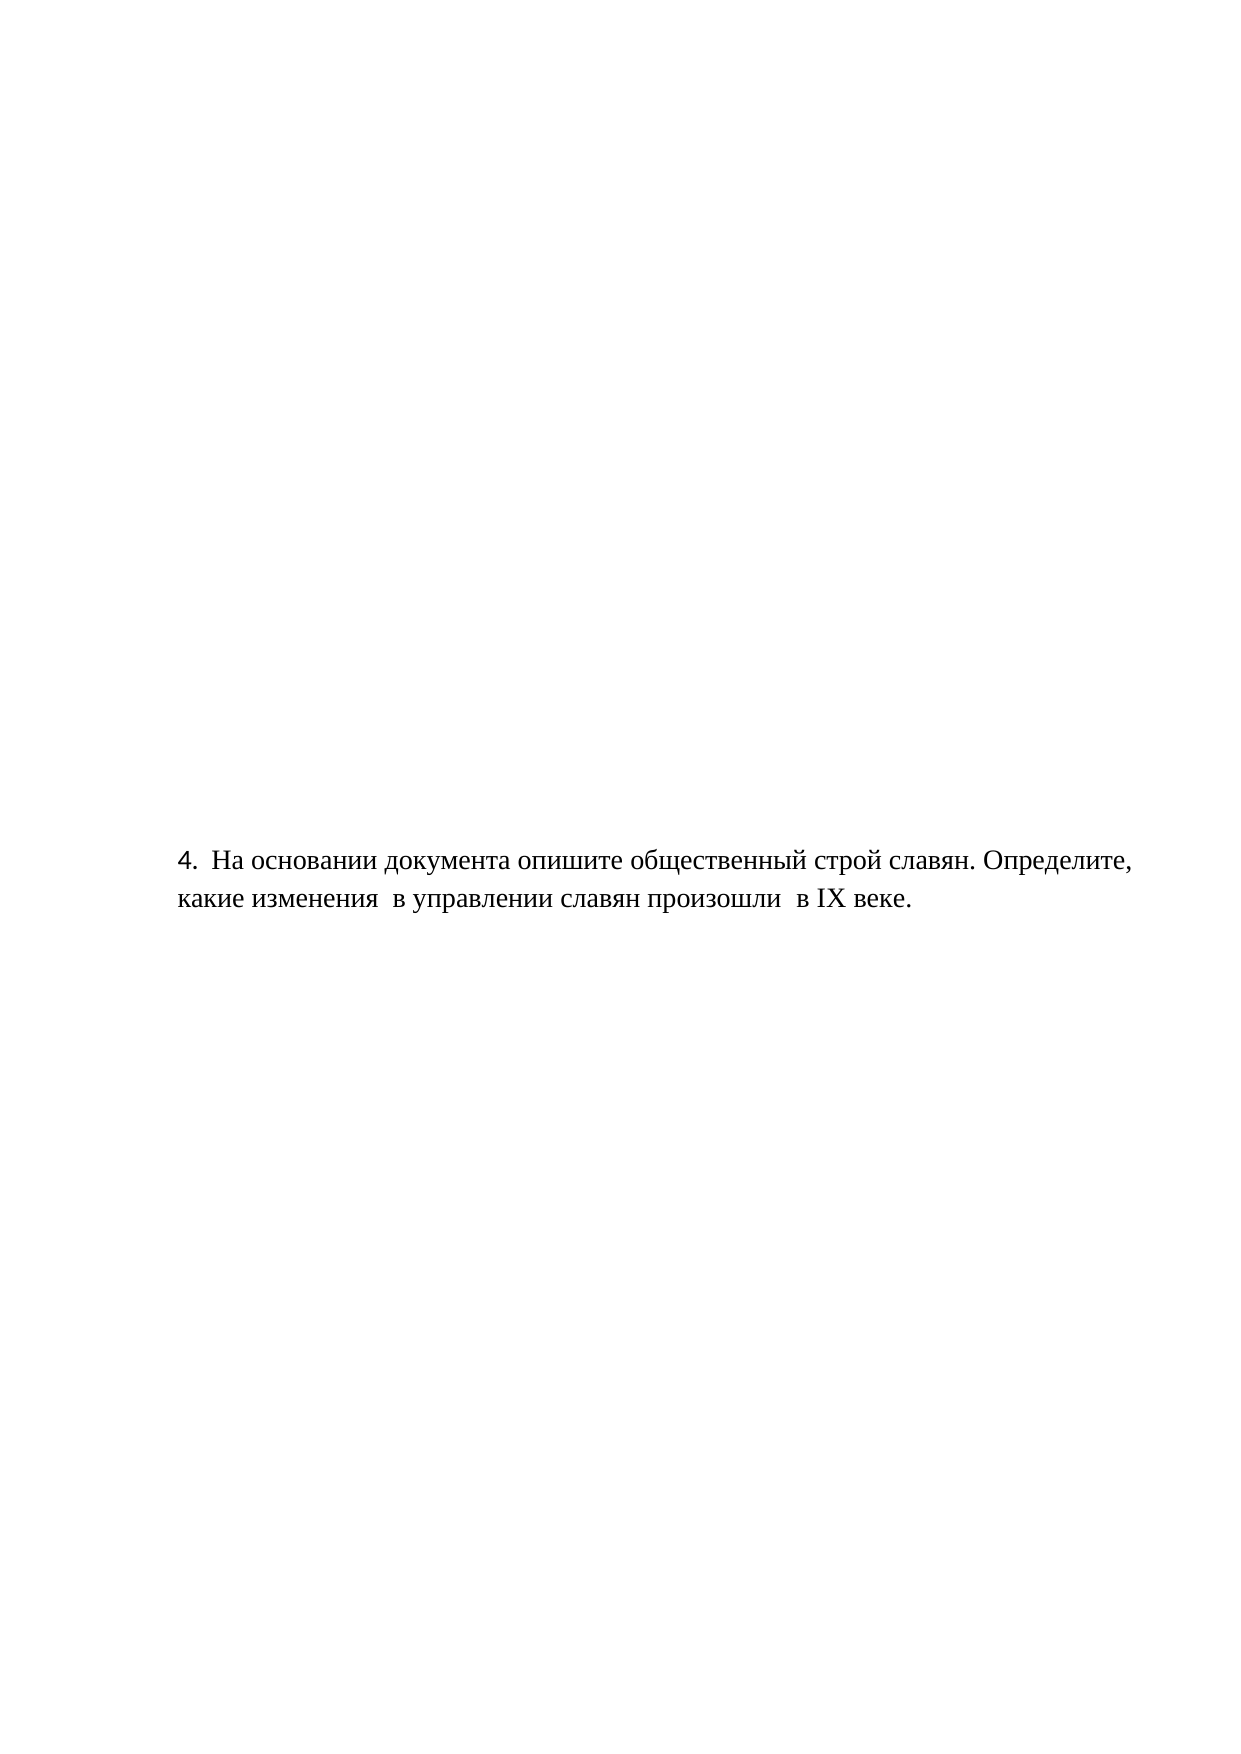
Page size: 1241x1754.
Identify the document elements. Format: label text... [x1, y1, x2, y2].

text 4. На основании документа опишите общественный строй славян. Определите, какие изменения в управлении славян произошли в IX веке. [177, 842, 1152, 913]
